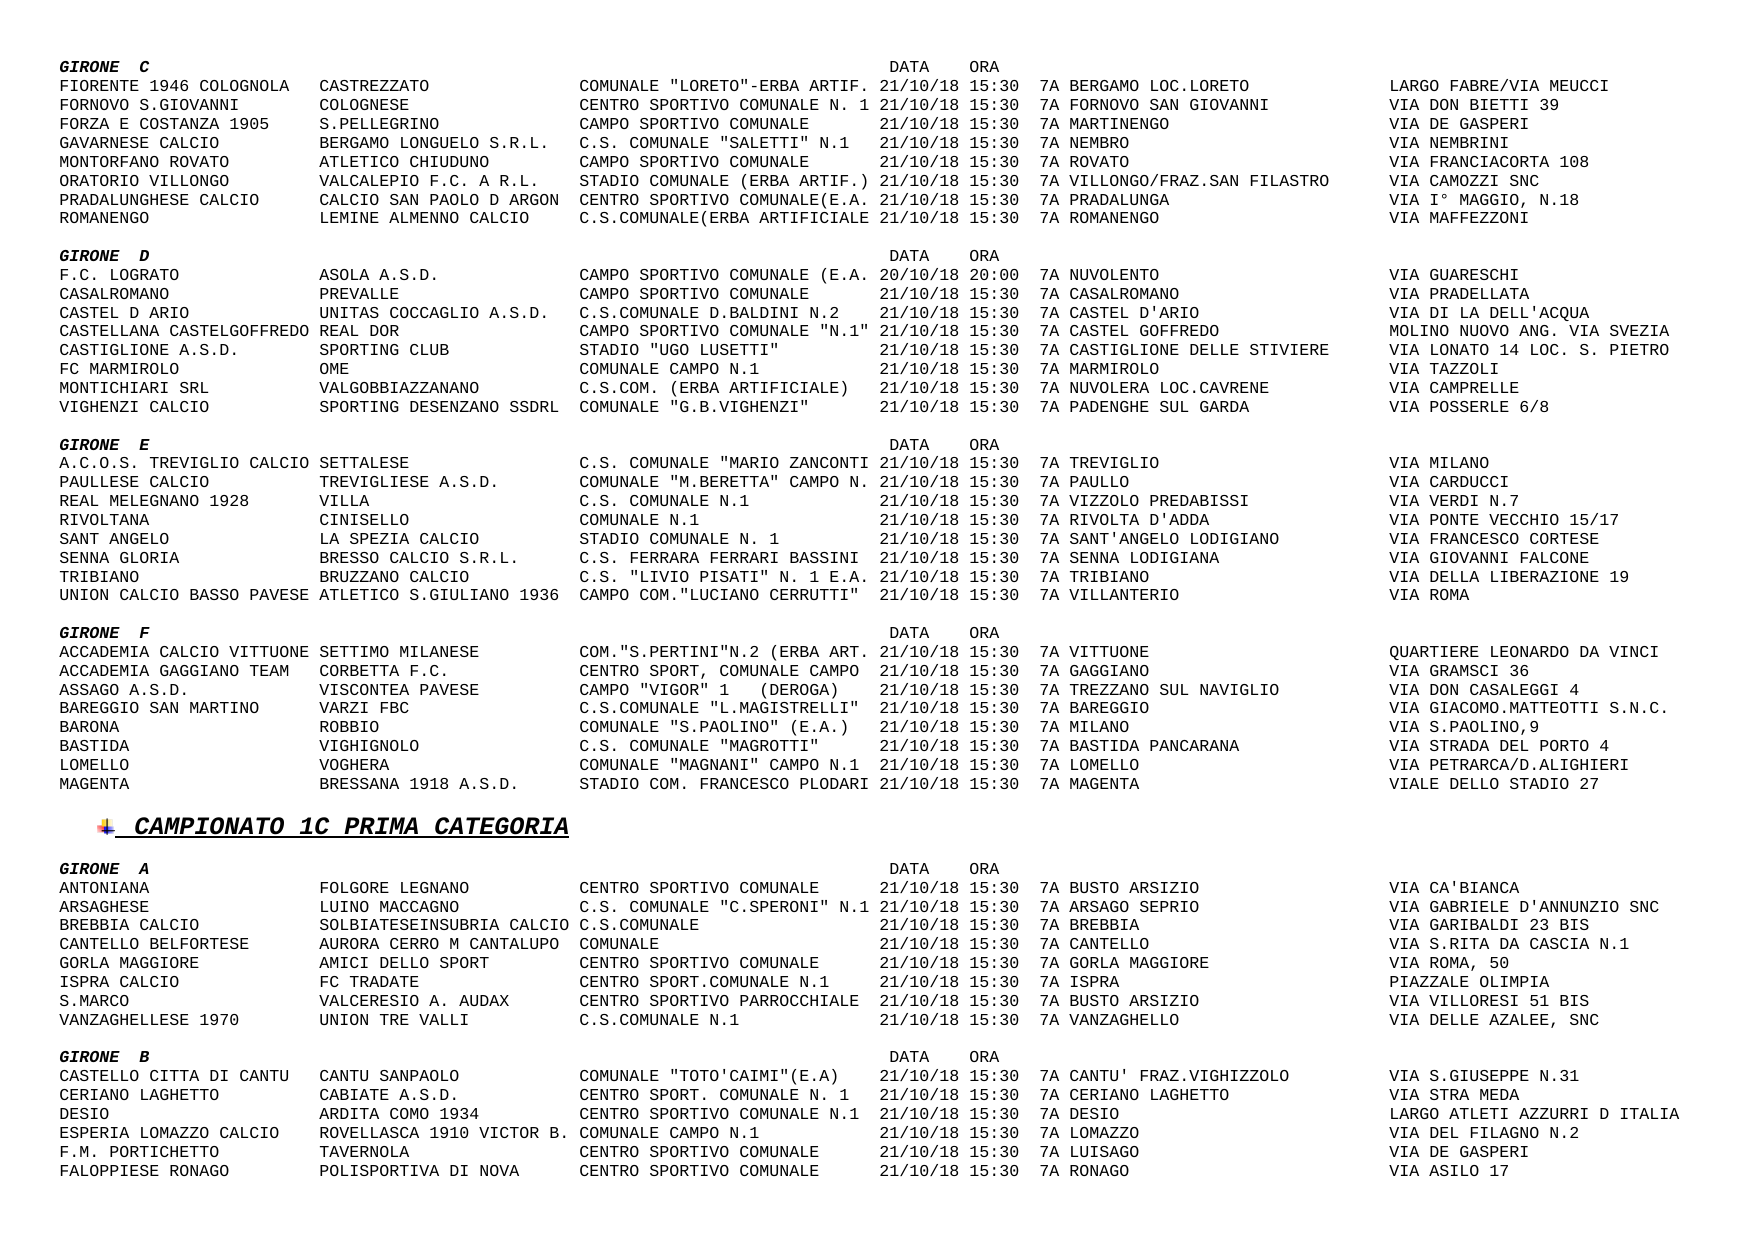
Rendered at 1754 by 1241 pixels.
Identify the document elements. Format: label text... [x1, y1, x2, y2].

text ARSAGHESE LUINO MACCAGNO C.S. COMUNALE "C.SPERONI" N.1 21/10/18 15:30 7A ARSAGO SEPRIO VIA GABRIELE D'ANNUNZIO SNC [59, 898, 1695, 917]
text PAULLESE CALCIO TREVIGLIESE A.S.D. COMUNALE "M.BERETTA" CAMPO N. 21/10/18 15:30 7A PAULLO VIA CARDUCCI [59, 474, 1695, 493]
text CANTELLO BELFORTESE AURORA CERRO M CANTALUPO COMUNALE 21/10/18 15:30 7A CANTELLO VIA S.RITA DA CASCIA N.1 [59, 936, 1695, 955]
text SENNA GLORIA BRESSO CALCIO S.R.L. C.S. FERRARA FERRARI BASSINI 21/10/18 15:30 7A SENNA LODIGIANA VIA GIOVANNI FALCONE [59, 549, 1695, 568]
text BREBBIA CALCIO SOLBIATESEINSUBRIA CALCIO C.S.COMUNALE 21/10/18 15:30 7A BREBBIA VIA GARIBALDI 23 BIS [59, 917, 1695, 936]
text ACCADEMIA CALCIO VITTUONE SETTIMO MILANESE COM."S.PERTINI"N.2 (ERBA ART. 21/10/18 15:30 7A VITTUONE QUARTIERE LEONARDO DA VINCI [59, 643, 1695, 662]
text ACCADEMIA GAGGIANO TEAM CORBETTA F.C. CENTRO SPORT, COMUNALE CAMPO 21/10/18 15:30 7A GAGGIANO VIA GRAMSCI 36 [59, 662, 1695, 681]
text TRIBIANO BRUZZANO CALCIO C.S. "LIVIO PISATI" N. 1 E.A. 21/10/18 15:30 7A TRIBIANO VIA DELLA LIBERAZIONE 19 [59, 568, 1695, 587]
picture [97, 817, 115, 835]
text GAVARNESE CALCIO BERGAMO LONGUELO S.R.L. C.S. COMUNALE "SALETTI" N.1 21/10/18 15:30 7A NEMBRO VIA NEMBRINI [59, 134, 1695, 153]
text GIRONE F DATA ORA [59, 625, 1695, 643]
text DESIO ARDITA COMO 1934 CENTRO SPORTIVO COMUNALE N.1 21/10/18 15:30 7A DESIO LARGO ATLETI AZZURRI D ITALIA [59, 1106, 1695, 1124]
text ANTONIANA FOLGORE LEGNANO CENTRO SPORTIVO COMUNALE 21/10/18 15:30 7A BUSTO ARSIZIO VIA CA'BIANCA [59, 879, 1695, 898]
text GIRONE C DATA ORA [59, 59, 1695, 78]
text SANT ANGELO LA SPEZIA CALCIO STADIO COMUNALE N. 1 21/10/18 15:30 7A SANT'ANGELO LODIGIANO VIA FRANCESCO CORTESE [59, 530, 1695, 549]
text CASTELLANA CASTELGOFFREDO REAL DOR CAMPO SPORTIVO COMUNALE "N.1" 21/10/18 15:30 7A CASTEL GOFFREDO MOLINO NUOVO ANG. VIA SVEZIA [59, 323, 1695, 342]
text BASTIDA VIGHIGNOLO C.S. COMUNALE "MAGROTTI" 21/10/18 15:30 7A BASTIDA PANCARANA VIA STRADA DEL PORTO 4 [59, 738, 1695, 757]
text GORLA MAGGIORE AMICI DELLO SPORT CENTRO SPORTIVO COMUNALE 21/10/18 15:30 7A GORLA MAGGIORE VIA ROMA, 50 [59, 955, 1695, 973]
text MAGENTA BRESSANA 1918 A.S.D. STADIO COM. FRANCESCO PLODARI 21/10/18 15:30 7A MAGENTA VIALE DELLO STADIO 27 [59, 776, 1695, 794]
text VANZAGHELLESE 1970 UNION TRE VALLI C.S.COMUNALE N.1 21/10/18 15:30 7A VANZAGHELLO VIA DELLE AZALEE, SNC [59, 1011, 1695, 1030]
text GIRONE B DATA ORA [59, 1049, 1695, 1068]
text MONTORFANO ROVATO ATLETICO CHIUDUNO CAMPO SPORTIVO COMUNALE 21/10/18 15:30 7A ROVATO VIA FRANCIACORTA 108 [59, 153, 1695, 172]
text CERIANO LAGHETTO CABIATE A.S.D. CENTRO SPORT. COMUNALE N. 1 21/10/18 15:30 7A CERIANO LAGHETTO VIA STRA MEDA [59, 1087, 1695, 1106]
text FORZA E COSTANZA 1905 S.PELLEGRINO CAMPO SPORTIVO COMUNALE 21/10/18 15:30 7A MARTINENGO VIA DE GASPERI [59, 116, 1695, 134]
text CASTEL D ARIO UNITAS COCCAGLIO A.S.D. C.S.COMUNALE D.BALDINI N.2 21/10/18 15:30 7A CASTEL D'ARIO VIA DI LA DELL'ACQUA [59, 304, 1695, 323]
text FALOPPIESE RONAGO POLISPORTIVA DI NOVA CENTRO SPORTIVO COMUNALE 21/10/18 15:30 7A RONAGO VIA ASILO 17 [59, 1162, 1695, 1181]
text FORNOVO S.GIOVANNI COLOGNESE CENTRO SPORTIVO COMUNALE N. 1 21/10/18 15:30 7A FORNOVO SAN GIOVANNI VIA DON BIETTI 39 [59, 97, 1695, 116]
text CASALROMANO PREVALLE CAMPO SPORTIVO COMUNALE 21/10/18 15:30 7A CASALROMANO VIA PRADELLATA [59, 285, 1695, 304]
text REAL MELEGNANO 1928 VILLA C.S. COMUNALE N.1 21/10/18 15:30 7A VIZZOLO PREDABISSI VIA VERDI N.7 [59, 493, 1695, 512]
text PRADALUNGHESE CALCIO CALCIO SAN PAOLO D ARGON CENTRO SPORTIVO COMUNALE(E.A. 21/10/18 15:30 7A PRADALUNGA VIA I° MAGGIO, N.18 [59, 191, 1695, 210]
text CASTIGLIONE A.S.D. SPORTING CLUB STADIO "UGO LUSETTI" 21/10/18 15:30 7A CASTIGLIONE DELLE STIVIERE VIA LONATO 14 LOC. S. PIETRO [59, 342, 1695, 361]
text MONTICHIARI SRL VALGOBBIAZZANANO C.S.COM. (ERBA ARTIFICIALE) 21/10/18 15:30 7A NUVOLERA LOC.CAVRENE VIA CAMPRELLE [59, 379, 1695, 398]
text FIORENTE 1946 COLOGNOLA CASTREZZATO COMUNALE "LORETO"-ERBA ARTIF. 21/10/18 15:30 7A BERGAMO LOC.LORETO LARGO FABRE/VIA MEUCCI [59, 78, 1695, 97]
text ISPRA CALCIO FC TRADATE CENTRO SPORT.COMUNALE N.1 21/10/18 15:30 7A ISPRA PIAZZALE OLIMPIA [59, 973, 1695, 992]
text F.C. LOGRATO ASOLA A.S.D. CAMPO SPORTIVO COMUNALE (E.A. 20/10/18 20:00 7A NUVOLENTO VIA GUARESCHI [59, 266, 1695, 285]
text A.C.O.S. TREVIGLIO CALCIO SETTALESE C.S. COMUNALE "MARIO ZANCONTI 21/10/18 15:30 7A TREVIGLIO VIA MILANO [59, 455, 1695, 474]
text CASTELLO CITTA DI CANTU CANTU SANPAOLO COMUNALE "TOTO'CAIMI"(E.A) 21/10/18 15:30 7A CANTU' FRAZ.VIGHIZZOLO VIA S.GIUSEPPE N.31 [59, 1068, 1695, 1087]
text VIGHENZI CALCIO SPORTING DESENZANO SSDRL COMUNALE "G.B.VIGHENZI" 21/10/18 15:30 7A PADENGHE SUL GARDA VIA POSSERLE 6/8 [59, 398, 1695, 417]
text UNION CALCIO BASSO PAVESE ATLETICO S.GIULIANO 1936 CAMPO COM."LUCIANO CERRUTTI" 21/10/18 15:30 7A VILLANTERIO VIA ROMA [59, 587, 1695, 606]
text ORATORIO VILLONGO VALCALEPIO F.C. A R.L. STADIO COMUNALE (ERBA ARTIF.) 21/10/18 15:30 7A VILLONGO/FRAZ.SAN FILASTRO VIA CAMOZZI SNC [59, 172, 1695, 191]
text ESPERIA LOMAZZO CALCIO ROVELLASCA 1910 VICTOR B. COMUNALE CAMPO N.1 21/10/18 15:30 7A LOMAZZO VIA DEL FILAGNO N.2 [59, 1124, 1695, 1143]
text RIVOLTANA CINISELLO COMUNALE N.1 21/10/18 15:30 7A RIVOLTA D'ADDA VIA PONTE VECCHIO 15/17 [59, 512, 1695, 530]
text FC MARMIROLO OME COMUNALE CAMPO N.1 21/10/18 15:30 7A MARMIROLO VIA TAZZOLI [59, 361, 1695, 379]
text GIRONE A DATA ORA [59, 860, 1695, 879]
text BAREGGIO SAN MARTINO VARZI FBC C.S.COMUNALE "L.MAGISTRELLI" 21/10/18 15:30 7A BAREGGIO VIA GIACOMO.MATTEOTTI S.N.C. [59, 700, 1695, 719]
text BARONA ROBBIO COMUNALE "S.PAOLINO" (E.A.) 21/10/18 15:30 7A MILANO VIA S.PAOLINO,9 [59, 719, 1695, 738]
text ROMANENGO LEMINE ALMENNO CALCIO C.S.COMUNALE(ERBA ARTIFICIALE 21/10/18 15:30 7A ROMANENGO VIA MAFFEZZONI [59, 210, 1695, 229]
text S.MARCO VALCERESIO A. AUDAX CENTRO SPORTIVO PARROCCHIALE 21/10/18 15:30 7A BUSTO ARSIZIO VIA VILLORESI 51 BIS [59, 992, 1695, 1011]
list CAMPIONATO 1C PRIMA CATEGORIA [97, 813, 1695, 842]
text LOMELLO VOGHERA COMUNALE "MAGNANI" CAMPO N.1 21/10/18 15:30 7A LOMELLO VIA PETRARCA/D.ALIGHIERI [59, 757, 1695, 776]
text GIRONE D DATA ORA [59, 248, 1695, 266]
text GIRONE E DATA ORA [59, 436, 1695, 455]
text ASSAGO A.S.D. VISCONTEA PAVESE CAMPO "VIGOR" 1 (DEROGA) 21/10/18 15:30 7A TREZZANO SUL NAVIGLIO VIA DON CASALEGGI 4 [59, 681, 1695, 700]
text F.M. PORTICHETTO TAVERNOLA CENTRO SPORTIVO COMUNALE 21/10/18 15:30 7A LUISAGO VIA DE GASPERI [59, 1143, 1695, 1162]
